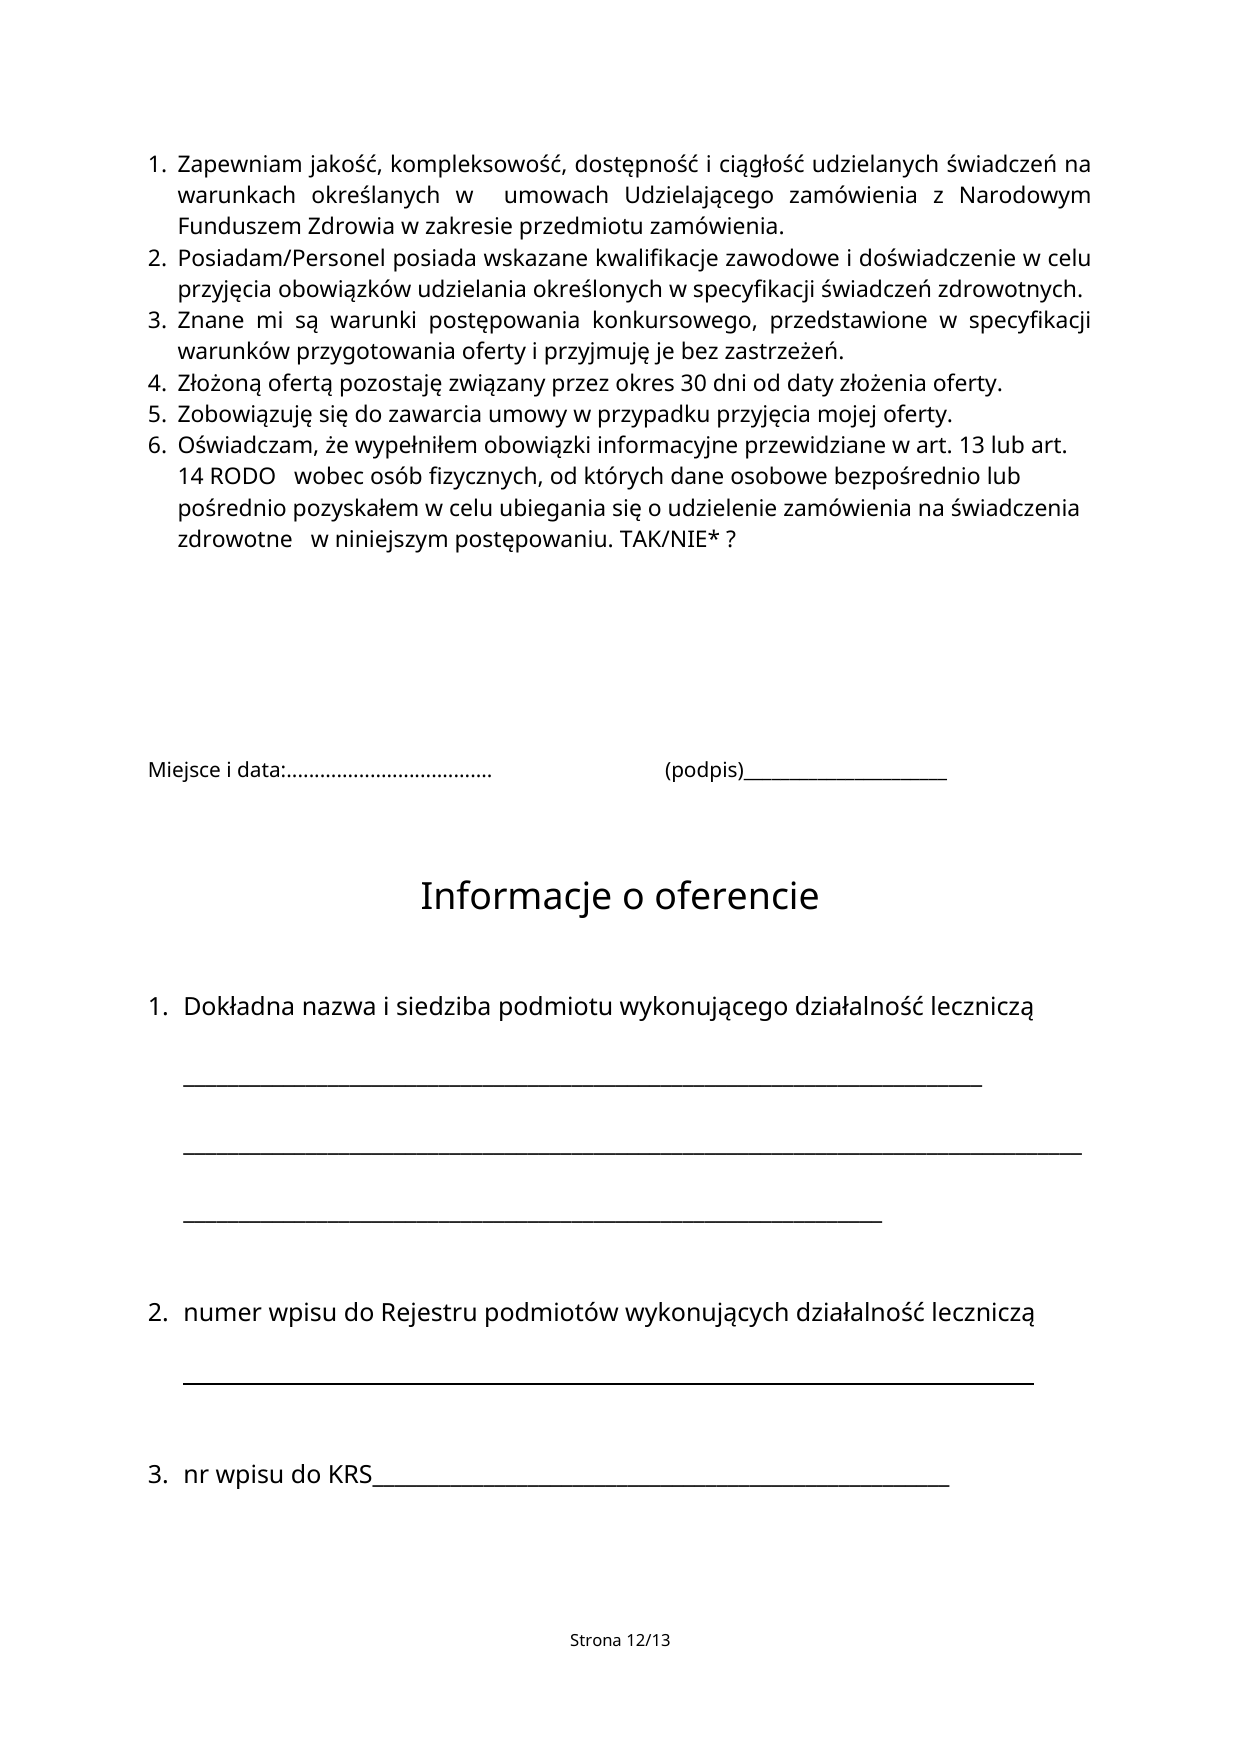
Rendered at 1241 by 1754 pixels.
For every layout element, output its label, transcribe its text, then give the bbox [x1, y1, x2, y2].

list Posiadam/Personel posiada wskazane kwalifikacje zawodowe i doświadczenie w celu przyjęcia obowiązków udzielania określonych w specyfikacji świadczeń zdrowotnych. [148, 241, 1092, 304]
list Zobowiązuję się do zawarcia umowy w przypadku przyjęcia mojej oferty. [148, 398, 1092, 429]
text Miejsce i data:..................................... (podpis)______________________ [148, 756, 1092, 784]
list Znane mi są warunki postępowania konkursowego, przedstawione w specyfikacji warunków przygotowania oferty i przyjmuję je bez zastrzeżeń. [148, 304, 1092, 366]
list Zapewniam jakość, kompleksowość, dostępność i ciągłość udzielanych świadczeń na warunkach określanych w umowach Udzielającego zamówienia z Narodowym Funduszem Zdrowia w zakresie przedmiotu zamówienia. [148, 148, 1092, 241]
text ________________________________________________________________________ [183, 1057, 1092, 1091]
list Dokładna nazwa i siedziba podmiotu wykonującego działalność leczniczą [148, 988, 1092, 1022]
text Informacje o oferencie [148, 869, 1092, 920]
list nr wpisu do KRS____________________________________________________ [148, 1456, 1092, 1490]
text ________________________________________________________________________________________________________________________________________________ [183, 1125, 1092, 1227]
list Oświadczam, że wypełniłem obowiązki informacyjne przewidziane w art. 13 lub art. 14 RODO wobec osób fizycznych, od których dane osobowe bezpośrednio lub pośrednio pozyskałem w celu ubiegania się o udzielenie zamówienia na świadczenia zdrowotne w niniejszym postępowaniu. TAK/NIE* ? [148, 429, 1092, 554]
list Złożoną ofertą pozostaję związany przez okres 30 dni od daty złożenia oferty. [148, 366, 1092, 398]
list numer wpisu do Rejestru podmiotów wykonujących działalność leczniczą [148, 1295, 1092, 1329]
